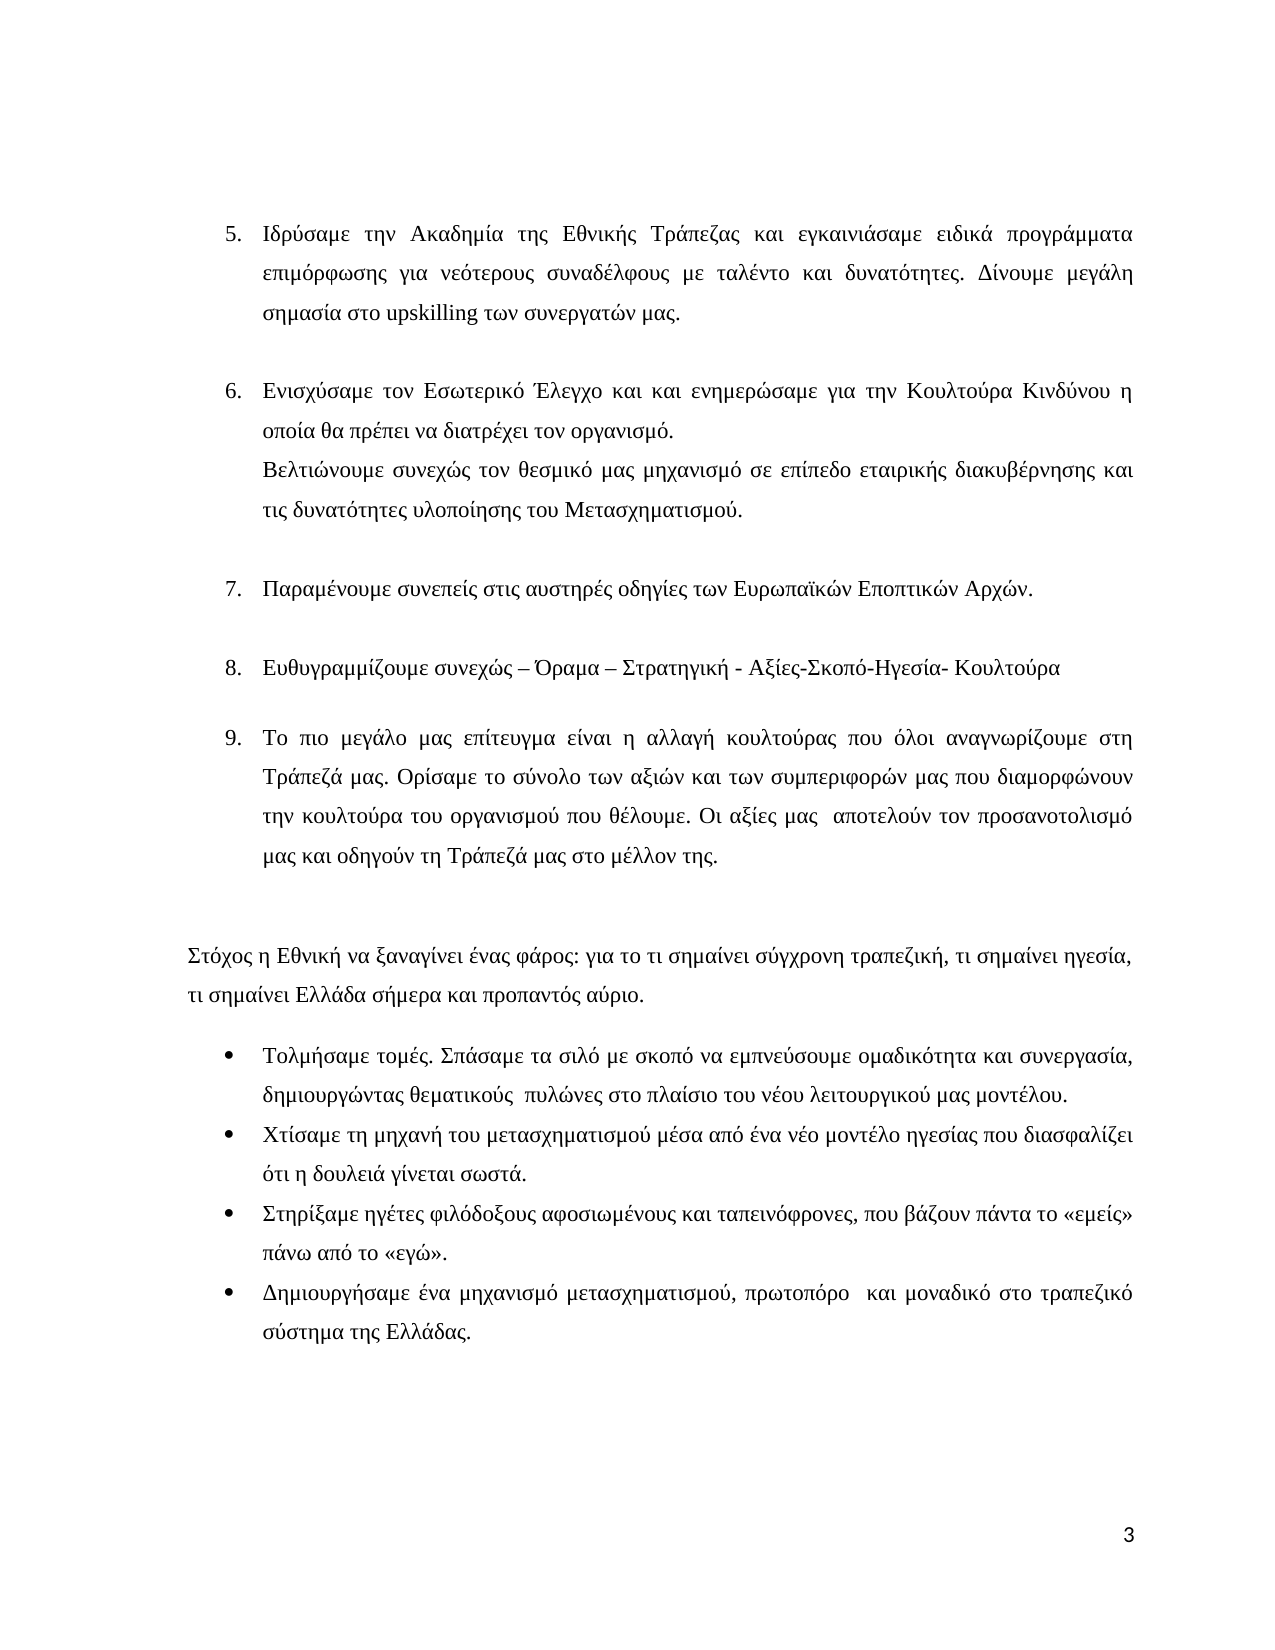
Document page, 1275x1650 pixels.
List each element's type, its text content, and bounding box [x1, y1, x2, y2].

list Χτίσαμε τη μηχανή του μετασχηματισμού μέσα από ένα νέο μοντέλο ηγεσίας που διασφαλίζει ότι η δουλειά γίνεται σωστά. [225, 1121, 1134, 1186]
list Βελτιώνουμε συνεχώς τον θεσμικό μας μηχανισμό σε επίπεδο εταιρικής διακυβέρνησης και τις δυνατότητες υλοποίησης του Μετασχηματισμού. [262, 457, 1134, 522]
text Στόχος η Εθνική να ξαναγίνει ένας φάρος: για το τι σημαίνει σύγχρονη τραπεζική, τι σημαίνει ηγεσία, τι σημαίνει Ελλάδα σήμερα και προπαντός αύριο. [187, 942, 1134, 1008]
list Ενισχύσαμε τον Εσωτερικό Έλεγχο και και ενημερώσαμε για την Κουλτούρα Κινδύνου η οποία θα πρέπει να διατρέχει τον οργανισμό. [225, 378, 1134, 443]
list Ιδρύσαμε την Ακαδημία της Εθνικής Τράπεζας και εγκαινιάσαμε ειδικά προγράμματα επιμόρφωσης για νεότερους συναδέλφους με ταλέντο και δυνατότητες. Δίνουμε μεγάλη σημασία στο upskilling των συνεργατών μας. [225, 220, 1134, 325]
list Παραμένουμε συνεπείς στις αυστηρές οδηγίες των Ευρωπαϊκών Εποπτικών Αρχών. [225, 575, 1134, 601]
list Ευθυγραμμίζουμε συνεχώς – Όραμα – Στρατηγική - Αξίες-Σκοπό-Ηγεσία- Κουλτούρα [225, 654, 1134, 680]
list Στηρίξαμε ηγέτες φιλόδοξους αφοσιωμένους και ταπεινόφρονες, που βάζουν πάντα το «εμείς» πάνω από το «εγώ». [225, 1199, 1134, 1265]
list Το πιο μεγάλο μας επίτευγμα είναι η αλλαγή κουλτούρας που όλοι αναγνωρίζουμε στη Τράπεζά μας. Oρίσαμε το σύνολο των αξιών και των συμπεριφορών μας που διαμορφώνουν την κουλτούρα του οργανισμού που θέλουμε. Οι αξίες μας αποτελούν τον προσανοτολισμό μας και οδηγούν τη Τράπεζά μας στο μέλλον της. [225, 724, 1134, 868]
list Τολμήσαμε τομές. Σπάσαμε τα σιλό με σκοπό να εμπνεύσουμε ομαδικότητα και συνεργασία, δημιουργώντας θεματικούς πυλώνες στο πλαίσιο του νέου λειτουργικού μας μοντέλου. [225, 1042, 1134, 1107]
list Δημιουργήσαμε ένα μηχανισμό μετασχηματισμού, πρωτοπόρο και μοναδικό στο τραπεζικό σύστημα της Ελλάδας. [225, 1278, 1134, 1344]
